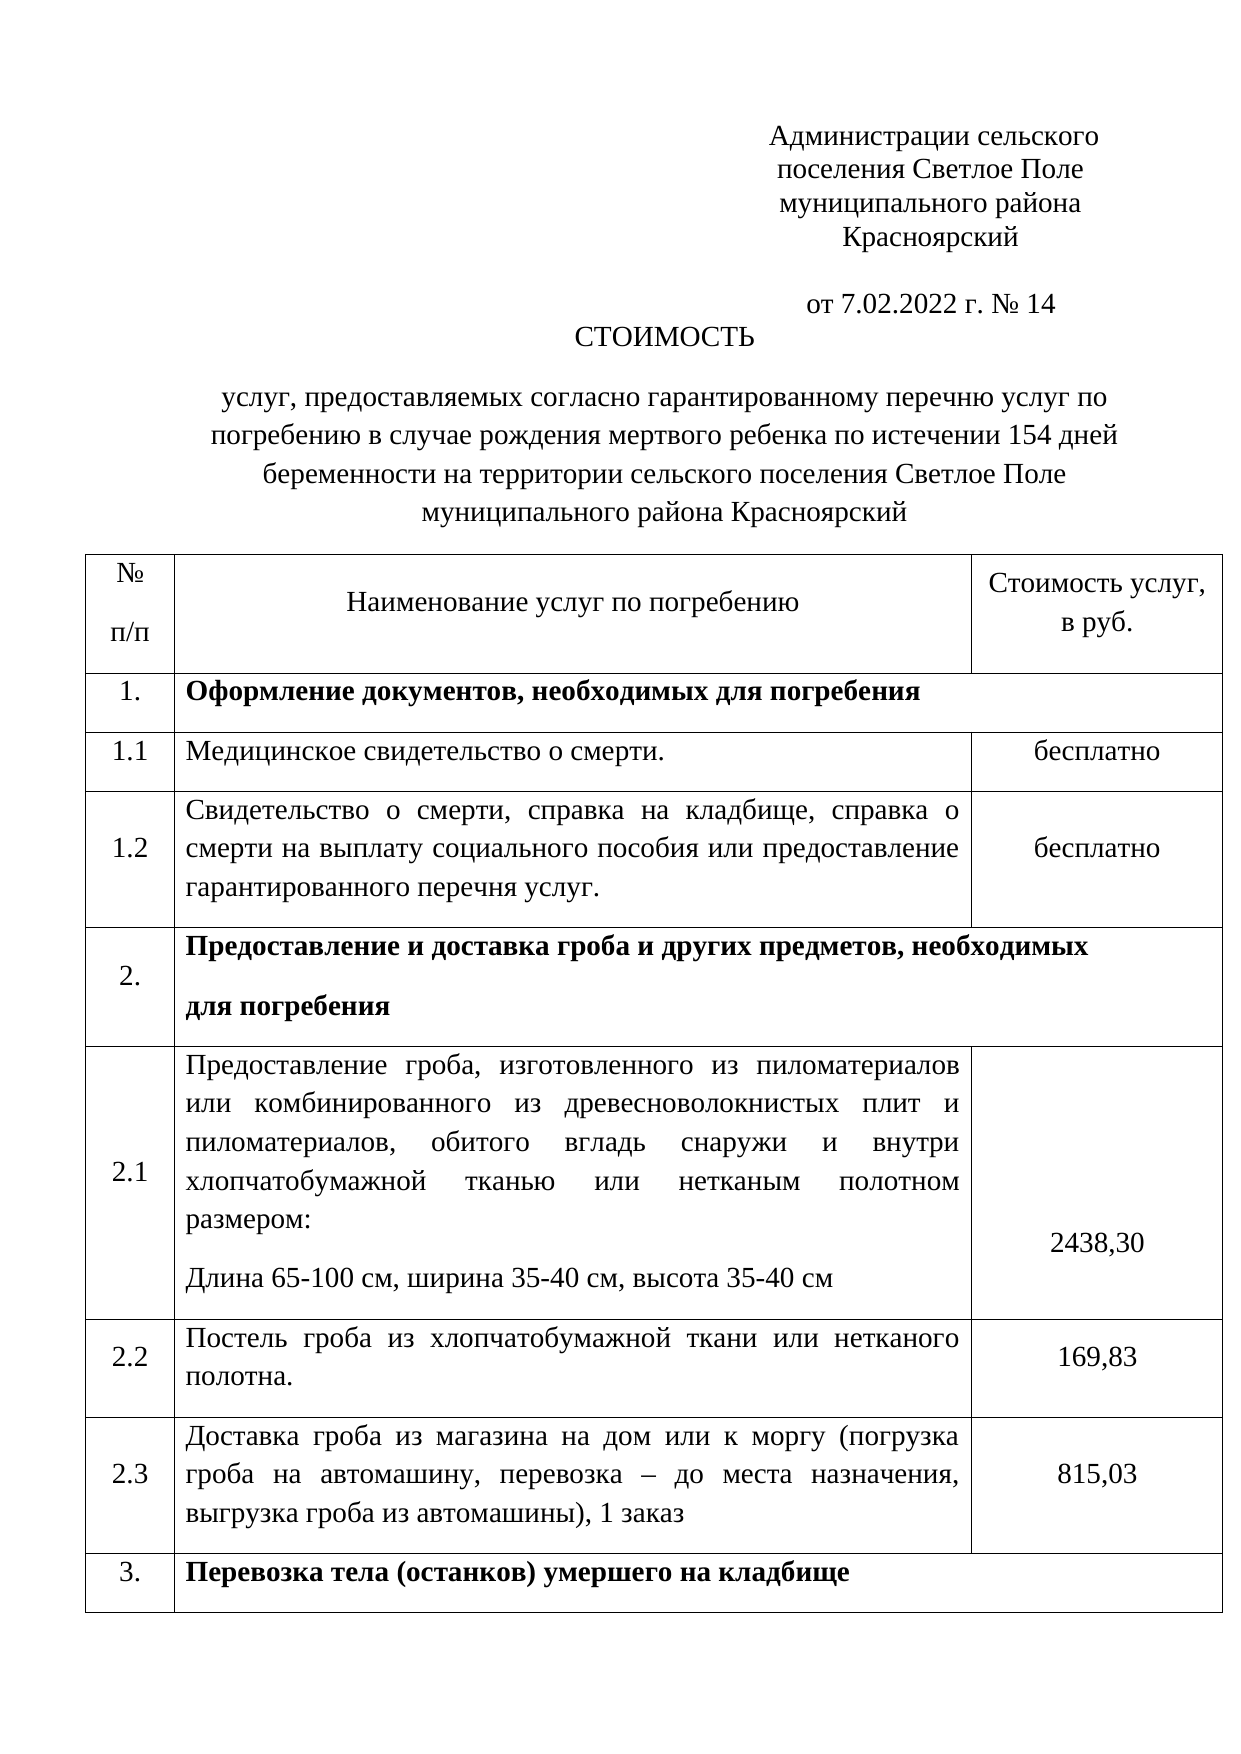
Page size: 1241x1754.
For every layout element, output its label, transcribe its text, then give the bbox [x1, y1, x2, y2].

table_cell 1.1 [86, 733, 174, 791]
table_cell 2.2 [86, 1320, 174, 1417]
table_header Стоимость услуг, в руб. [972, 555, 1222, 672]
table_cell Постель гроба из хлопчатобумажной ткани или нетканого полотна. [175, 1320, 971, 1417]
text Администрации сельского поселения Светлое Поле муниципального района Красноярский [709, 118, 1152, 252]
table_cell 3. [86, 1554, 174, 1612]
table_cell 2.1 [86, 1047, 174, 1319]
table_cell 169,83 [972, 1320, 1222, 1417]
table_cell Оформление документов, необходимых для погребения [175, 674, 1222, 732]
table_cell Предоставление гроба, изготовленного из пиломатериалов или комбинированного из древесноволокнистых плит и пиломатериалов, обитого вгладь снаружи и внутри хлопчатобумажной тканью или нетканым полотном размером: Длина 65-, ширина 35-, высота 35- [175, 1047, 971, 1319]
table_header № п/п [86, 555, 174, 672]
text услуг, предоставляемых согласно гарантированному перечню услуг по погребению в случае рождения мертвого ребенка по истечении 154 дней беременности на территории сельского поселения Светлое Поле муниципального района Красноярский [177, 379, 1152, 528]
text от 7.02.2022 г. № 14 [177, 286, 1152, 319]
table_cell 2. [86, 928, 174, 1046]
table_cell 1. [86, 674, 174, 732]
table_cell бесплатно [972, 733, 1222, 791]
table_cell Доставка гроба из магазина на дом или к моргу (погрузка гроба на автомашину, перевозка – до места назначения, выгрузка гроба из автомашины), 1 заказ [175, 1418, 971, 1553]
text СТОИМОСТЬ [177, 319, 1152, 353]
table_cell Медицинское свидетельство о смерти. [175, 733, 971, 791]
table_cell 815,03 [972, 1418, 1222, 1553]
table_cell 1.2 [86, 792, 174, 927]
table_cell бесплатно [972, 792, 1222, 927]
table_cell 2438,30 [972, 1047, 1222, 1319]
table_cell 2.3 [86, 1418, 174, 1553]
table_header Наименование услуг по погребению [175, 555, 971, 672]
table_cell Перевозка тела (останков) умершего на кладбище [175, 1554, 1222, 1612]
table_cell Свидетельство о смерти, справка на кладбище, справка о смерти на выплату социального пособия или предоставление гарантированного перечня услуг. [175, 792, 971, 927]
table_cell Предоставление и доставка гроба и других предметов, необходимых для погребения [175, 928, 1222, 1046]
